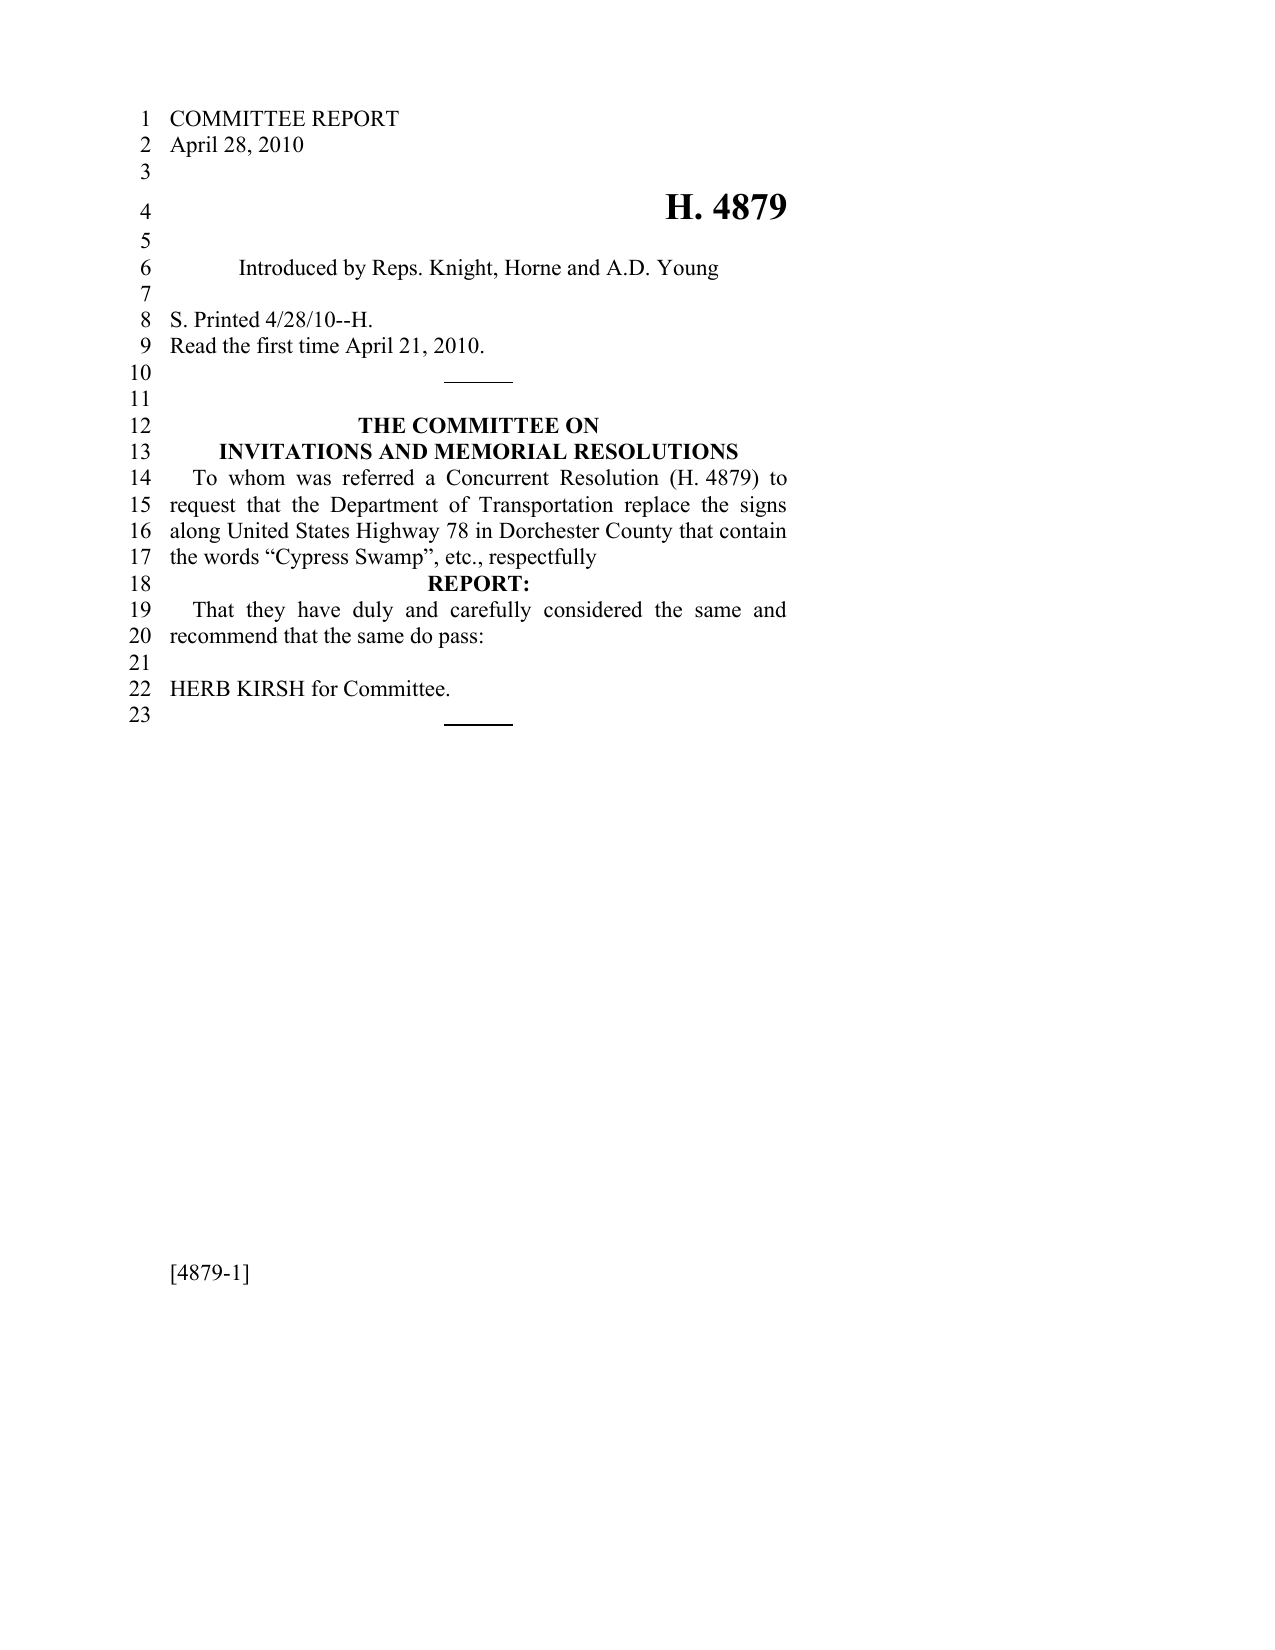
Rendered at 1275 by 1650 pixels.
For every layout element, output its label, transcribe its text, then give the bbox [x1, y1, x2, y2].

text H. 4879 [169, 184, 787, 227]
text REPORT: [169, 570, 787, 596]
text THE COMMITTEE ON [169, 412, 787, 438]
text HERB KIRSH for Committee. [169, 675, 787, 702]
text That they have duly and carefully considered the same and recommend that the same do pass: [169, 596, 787, 649]
text S. Printed 4/28/10--H. [169, 306, 787, 333]
text Introduced by Reps. Knight, Horne and A.D. Young [169, 253, 787, 280]
text COMMITTEE REPORT [169, 105, 787, 131]
text Read the first time April 21, 2010. [169, 333, 787, 359]
text INVITATIONS AND MEMORIAL RESOLUTIONS [169, 438, 787, 464]
text April 28, 2010 [169, 131, 787, 158]
text To whom was referred a Concurrent Resolution (H. 4879) to request that the Department of Transportation replace the signs along United States Highway 78 in Dorchester County that contain the words “Cypress Swamp”, etc., respectfully [169, 464, 787, 570]
